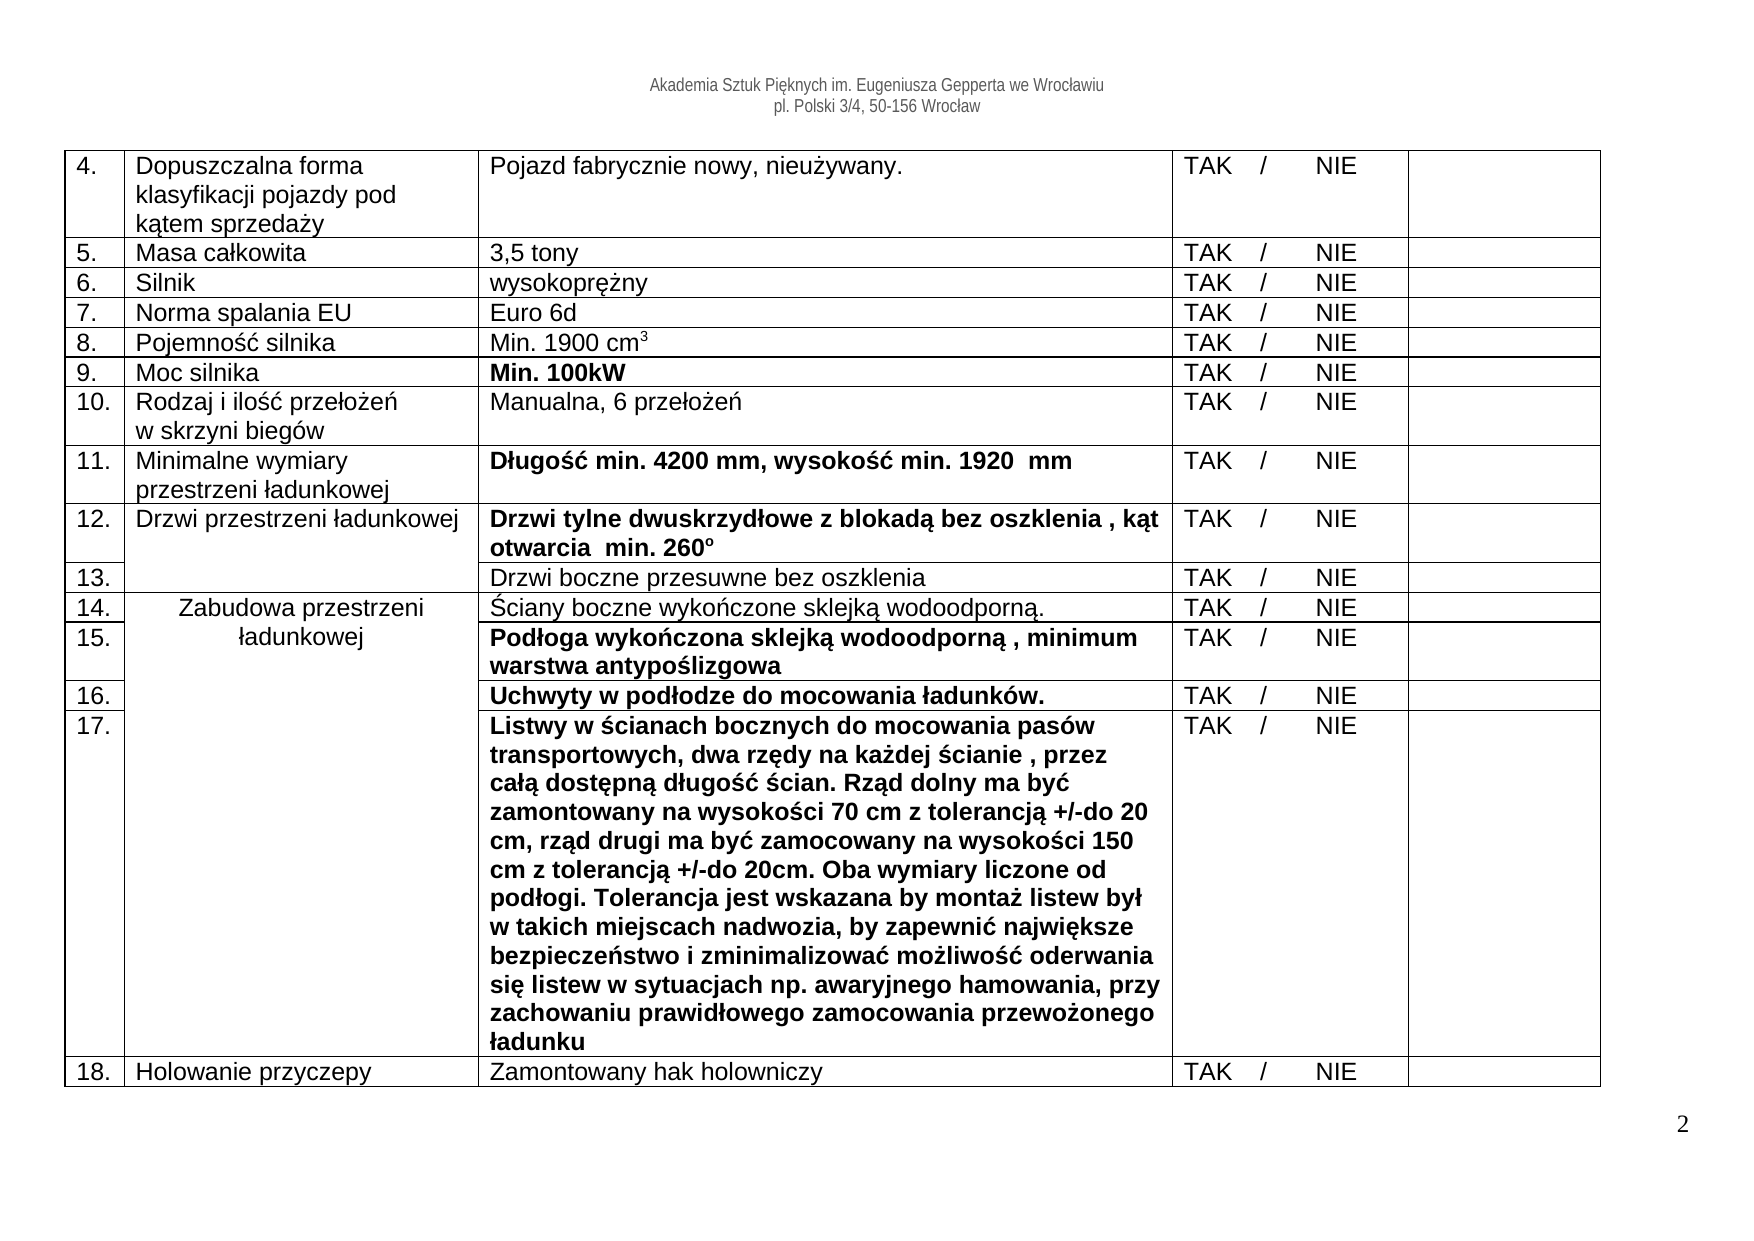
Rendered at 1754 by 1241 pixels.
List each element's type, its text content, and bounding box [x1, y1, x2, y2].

table_cell [1409, 238, 1600, 267]
table_cell Uchwyty w podłodze do mocowania ładunków. [479, 681, 1172, 710]
table_cell Zamontowany hak holowniczy [479, 1057, 1172, 1086]
table_cell 9. [66, 358, 124, 386]
table_cell [1409, 268, 1600, 297]
table_cell TAK / NIE [1173, 504, 1408, 562]
table_cell Ściany boczne wykończone sklejką wodoodporną. [479, 593, 1172, 621]
table_cell Drzwi boczne przesuwne bez oszklenia [479, 563, 1172, 592]
table_cell Norma spalania EU [125, 298, 478, 327]
table_cell TAK / NIE [1173, 681, 1408, 710]
table_cell 4. [66, 151, 124, 237]
table_cell [1409, 446, 1600, 503]
table_cell Drzwi przestrzeni ładunkowej [125, 504, 478, 592]
table_cell Holowanie przyczepy [125, 1057, 478, 1086]
table_cell 5. [66, 238, 124, 267]
table_cell Listwy w ścianach bocznych do mocowania pasów transportowych, dwa rzędy na każdej ścianie , przez całą dostępną długość ścian. Rząd dolny ma być zamontowany na wysokości 70 cm z tolerancją +/-do 20 cm, rząd drugi ma być zamocowany na wysokości 150 cm z tolerancją +/-do 20cm. Oba wymiary liczone od podłogi. Tolerancja jest wskazana by montaż listew był w takich miejscach nadwozia, by zapewnić największe bezpieczeństwo i zminimalizować możliwość oderwania się listew w sytuacjach np. awaryjnego hamowania, przy zachowaniu prawidłowego zamocowania przewożonego ładunku [479, 711, 1172, 1056]
table_cell [1409, 1057, 1600, 1086]
table_cell [1409, 623, 1600, 680]
table_cell 6. [66, 268, 124, 297]
table_cell 17. [66, 711, 124, 1056]
table_cell TAK / NIE [1173, 328, 1408, 356]
table_cell 14. [66, 593, 124, 621]
table_cell [1409, 298, 1600, 327]
table_cell TAK / NIE [1173, 268, 1408, 297]
table_cell [1409, 387, 1600, 445]
table_cell wysokoprężny [479, 268, 1172, 297]
table_cell [1409, 358, 1600, 386]
table_cell Pojemność silnika [125, 328, 478, 356]
table_cell Podłoga wykończona sklejką wodoodporną , minimum warstwa antypoślizgowa [479, 623, 1172, 680]
table_cell TAK / NIE [1173, 623, 1408, 680]
table_cell [1409, 151, 1600, 237]
table_cell [1409, 563, 1600, 592]
table_cell Moc silnika [125, 358, 478, 386]
table_cell TAK / NIE [1173, 593, 1408, 621]
table_cell [1409, 681, 1600, 710]
table_cell TAK / NIE [1173, 238, 1408, 267]
table_cell Rodzaj i ilość przełożeń w skrzyni biegów [125, 387, 478, 445]
table_cell TAK / NIE [1173, 563, 1408, 592]
table_cell TAK / NIE [1173, 358, 1408, 386]
table_cell Minimalne wymiary przestrzeni ładunkowej [125, 446, 478, 503]
table_cell Masa całkowita [125, 238, 478, 267]
table_cell Manualna, 6 przełożeń [479, 387, 1172, 445]
table_cell 3,5 tony [479, 238, 1172, 267]
table_cell [1409, 593, 1600, 621]
table_cell Drzwi tylne dwuskrzydłowe z blokadą bez oszklenia , kąt otwarcia min. 260o [479, 504, 1172, 562]
table_cell 16. [66, 681, 124, 710]
table_cell Min. 100kW [479, 358, 1172, 386]
table_cell 12. [66, 504, 124, 562]
table_cell 10. [66, 387, 124, 445]
table_cell Pojazd fabrycznie nowy, nieużywany. [479, 151, 1172, 237]
table_cell 8. [66, 328, 124, 356]
table_cell 15. [66, 623, 124, 680]
table_cell Euro 6d [479, 298, 1172, 327]
table_cell TAK / NIE [1173, 711, 1408, 1056]
table_cell TAK / NIE [1173, 446, 1408, 503]
table_cell TAK / NIE [1173, 151, 1408, 237]
table_cell [1409, 328, 1600, 356]
table_cell Min. 1900 cm3 [479, 328, 1172, 356]
table_cell 7. [66, 298, 124, 327]
table_cell Długość min. 4200 mm, wysokość min. 1920 mm [479, 446, 1172, 503]
table_cell Dopuszczalna forma klasyfikacji pojazdy pod kątem sprzedaży [125, 151, 478, 237]
table_cell Zabudowa przestrzeni ładunkowej [125, 593, 478, 1056]
table_cell 11. [66, 446, 124, 503]
table_cell TAK / NIE [1173, 1057, 1408, 1086]
table_cell 13. [66, 563, 124, 592]
table_cell [1409, 504, 1600, 562]
table_cell TAK / NIE [1173, 387, 1408, 445]
table_cell 18. [66, 1057, 124, 1086]
table_cell Silnik [125, 268, 478, 297]
table_cell TAK / NIE [1173, 298, 1408, 327]
table_cell [1409, 711, 1600, 1056]
